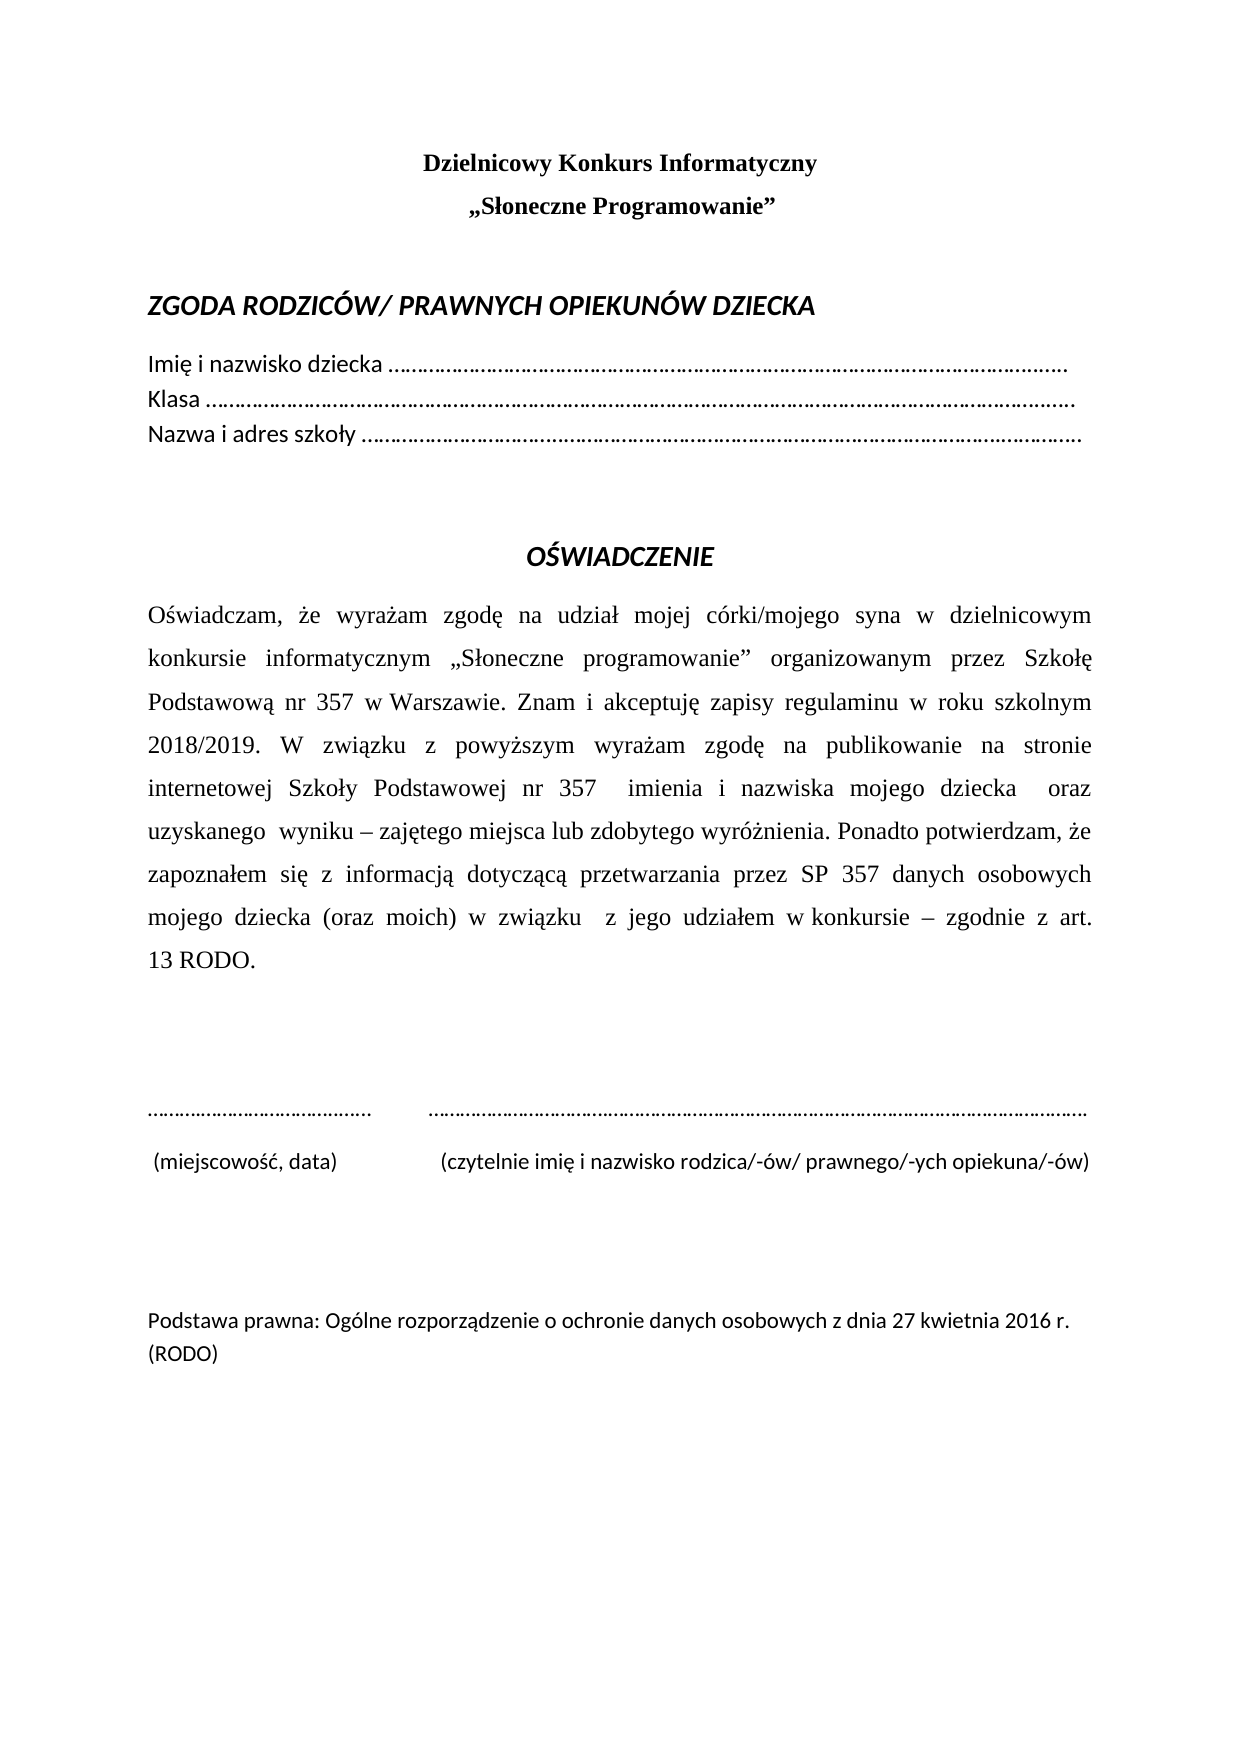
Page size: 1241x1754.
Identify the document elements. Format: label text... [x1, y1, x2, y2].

subtitle Oświadczam, że wyrażam zgodę na udział mojej córki/mojego syna w dzielnicowym konkursie informatycznym „Słoneczne programowanie” organizowanym przez Szkołę Podstawową nr 357 w Warszawie. Znam i akceptuję zapisy regulaminu w roku szkolnym 2018/2019. W związku z powyższym wyrażam zgodę na publikowanie na stronie internetowej Szkoły Podstawowej nr 357 imienia i nazwiska mojego dziecka oraz uzyskanego wyniku – zajętego miejsca lub zdobytego wyróżnienia. Ponadto potwierdzam, że zapoznałem się z informacją dotyczącą przetwarzania przez SP 357 danych osobowych mojego dziecka (oraz moich) w związku z jego udziałem w konkursie – zgodnie z art. 13 RODO. [148, 600, 1093, 974]
text Imię i nazwisko dziecka …………………………………………………………………………………………………..….. Klasa ………………………………………………………………………………………………………………………………..….. Nazwa i adres szkoły ……………………………..………………………………………………………………….………….. [148, 349, 1093, 513]
subtitle Dzielnicowy Konkurs Informatyczny „Słoneczne Programowanie” [148, 148, 1093, 219]
text (miejscowość, data) (czytelnie imię i nazwisko rodzica/-ów/ prawnego/-ych opiekuna/-ów) [148, 1147, 1093, 1176]
text ZGODA RODZICÓW/ PRAWNYCH OPIEKUNÓW DZIECKA [148, 287, 1093, 322]
text Podstawa prawna: Ogólne rozporządzenie o ochronie danych osobowych z dnia 27 kwietnia 2016 r. (RODO) [148, 1307, 1093, 1367]
text ……….……………………..…... …………………………….………………………………………………………………………………. [148, 1094, 1093, 1122]
text OŚWIADCZENIE [148, 538, 1093, 574]
